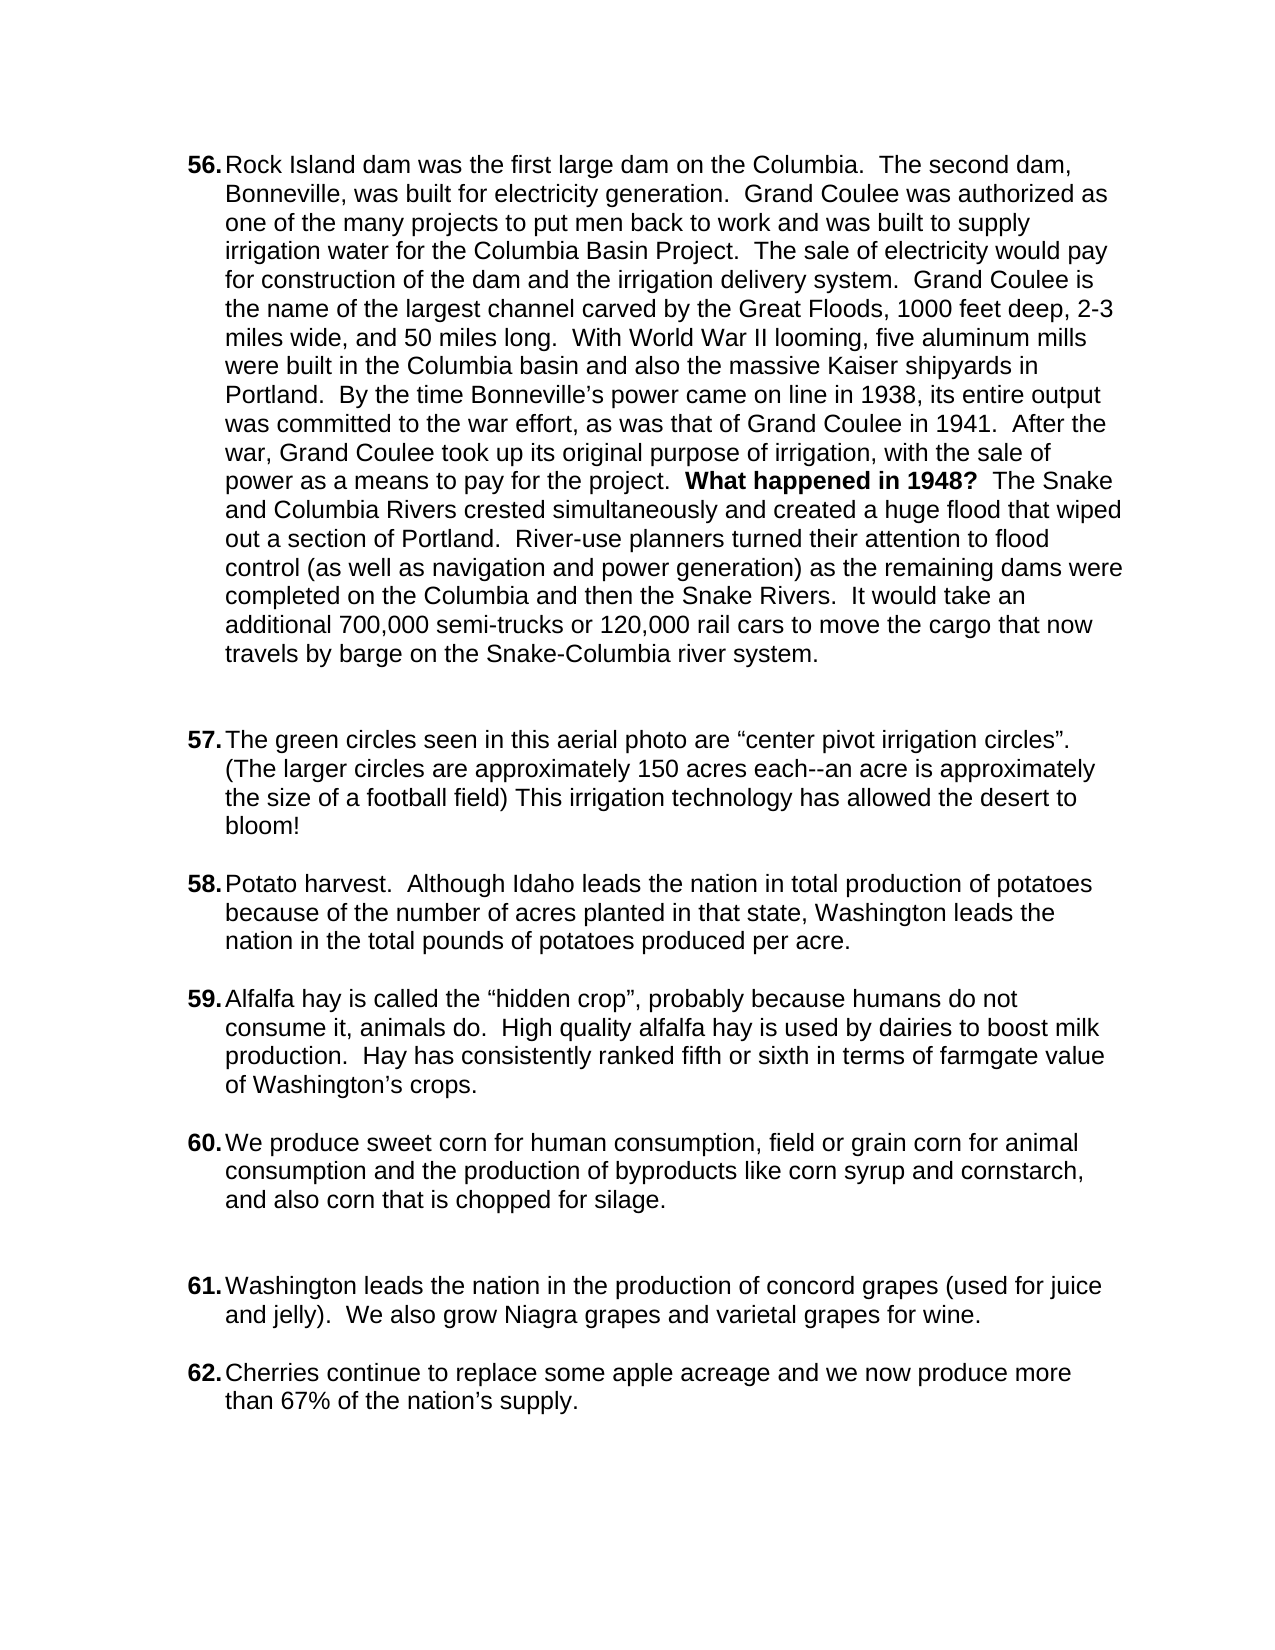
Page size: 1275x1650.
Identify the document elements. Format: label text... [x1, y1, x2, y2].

list Cherries continue to replace some apple acreage and we now produce more than 67% of the nation’s supply. [187, 1357, 1125, 1415]
list Potato harvest. Although Idaho leads the nation in total production of potatoes because of the number of acres planted in that state, Washington leads the nation in the total pounds of potatoes produced per acre. [187, 869, 1125, 955]
list Washington leads the nation in the production of concord grapes (used for juice and jelly). We also grow Niagra grapes and varietal grapes for wine. [187, 1271, 1125, 1329]
list Alfalfa hay is called the “hidden crop”, probably because humans do not consume it, animals do. High quality alfalfa hay is used by dairies to boost milk production. Hay has consistently ranked fifth or sixth in terms of farmgate value of Washington’s crops. [187, 984, 1125, 1099]
list Rock Island dam was the first large dam on the Columbia. The second dam, Bonneville, was built for electricity generation. Grand Coulee was authorized as one of the many projects to put men back to work and was built to supply irrigation water for the Columbia Basin Project. The sale of electricity would pay for construction of the dam and the irrigation delivery system. Grand Coulee is the name of the largest channel carved by the Great Floods, 1000 feet deep, 2-3 miles wide, and 50 miles long. With World War II looming, five aluminum mills were built in the Columbia basin and also the massive Kaiser shipyards in Portland. By the time Bonneville’s power came on line in 1938, its entire output was committed to the war effort, as was that of Grand Coulee in 1941. After the war, Grand Coulee took up its original purpose of irrigation, with the sale of power as a means to pay for the project. What happened in 1948? The Snake and Columbia Rivers crested simultaneously and created a huge flood that wiped out a section of Portland. River-use planners turned their attention to flood control (as well as navigation and power generation) as the remaining dams were completed on the Columbia and then the Snake Rivers. It would take an additional 700,000 semi-trucks or 120,000 rail cars to move the cargo that now travels by barge on the Snake-Columbia river system. [187, 150, 1125, 667]
list We produce sweet corn for human consumption, field or grain corn for animal consumption and the production of byproducts like corn syrup and cornstarch, and also corn that is chopped for silage. [187, 1127, 1125, 1214]
list The green circles seen in this aerial photo are “center pivot irrigation circles”. (The larger circles are approximately 150 acres each--an acre is approximately the size of a football field) This irrigation technology has allowed the desert to bloom! [187, 725, 1125, 840]
